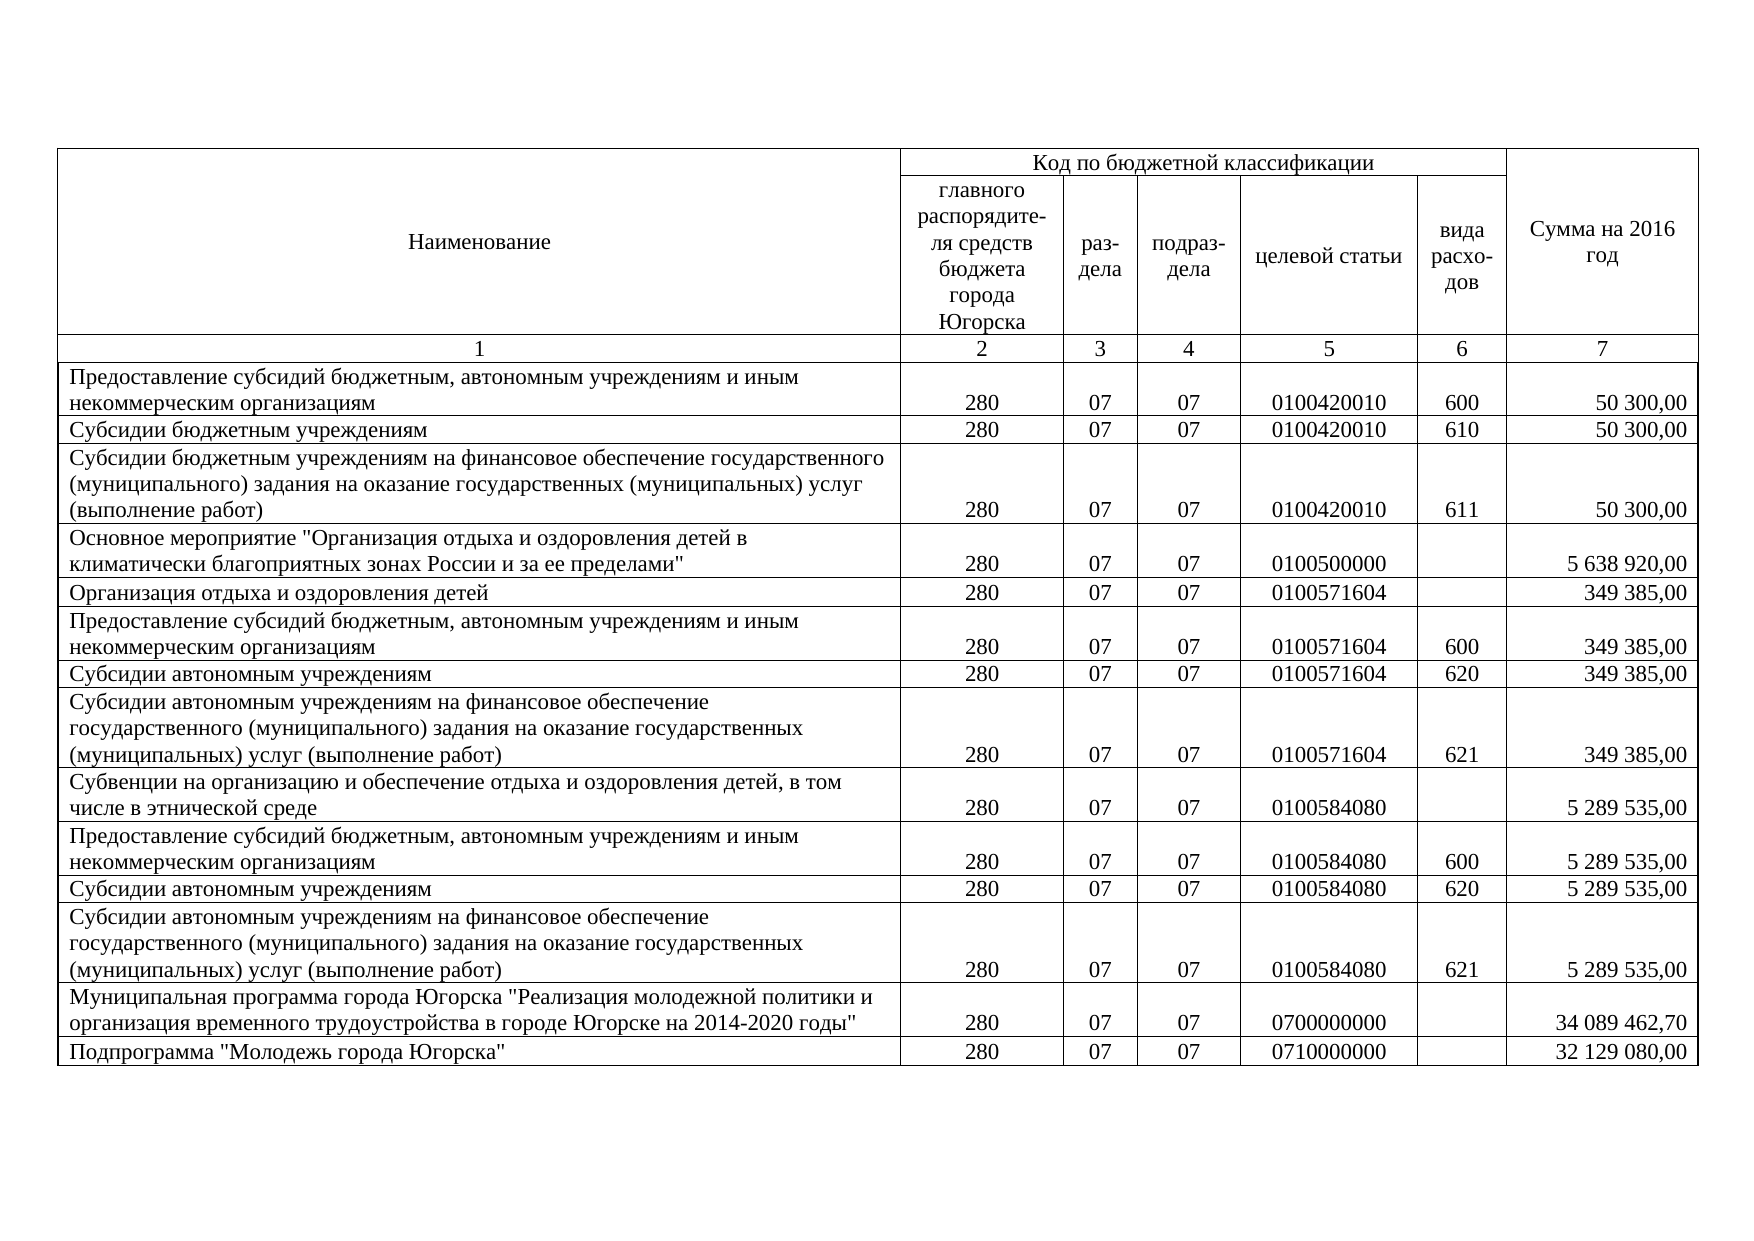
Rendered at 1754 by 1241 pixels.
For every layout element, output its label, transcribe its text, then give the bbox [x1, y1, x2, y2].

table_cell 5 [1241, 335, 1417, 362]
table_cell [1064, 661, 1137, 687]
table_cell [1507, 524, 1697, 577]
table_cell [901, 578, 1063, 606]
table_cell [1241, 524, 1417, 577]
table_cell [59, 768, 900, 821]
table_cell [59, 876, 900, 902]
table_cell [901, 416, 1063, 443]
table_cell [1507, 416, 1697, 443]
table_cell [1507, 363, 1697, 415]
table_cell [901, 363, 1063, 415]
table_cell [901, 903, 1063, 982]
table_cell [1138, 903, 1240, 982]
table_header Код по бюджетной классификации [901, 149, 1506, 175]
table_cell вида расхо-дов [1418, 176, 1506, 334]
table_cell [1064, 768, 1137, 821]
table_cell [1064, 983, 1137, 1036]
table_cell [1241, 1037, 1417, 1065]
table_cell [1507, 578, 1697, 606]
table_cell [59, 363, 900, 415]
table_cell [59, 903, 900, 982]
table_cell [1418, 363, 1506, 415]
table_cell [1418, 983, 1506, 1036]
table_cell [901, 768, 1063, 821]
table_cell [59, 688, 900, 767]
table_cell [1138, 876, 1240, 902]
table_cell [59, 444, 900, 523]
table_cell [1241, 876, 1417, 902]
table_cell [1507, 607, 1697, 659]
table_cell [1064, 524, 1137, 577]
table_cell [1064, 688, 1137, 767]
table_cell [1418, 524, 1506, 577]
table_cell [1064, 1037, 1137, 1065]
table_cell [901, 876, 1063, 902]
table_cell раз-дела [1064, 176, 1137, 334]
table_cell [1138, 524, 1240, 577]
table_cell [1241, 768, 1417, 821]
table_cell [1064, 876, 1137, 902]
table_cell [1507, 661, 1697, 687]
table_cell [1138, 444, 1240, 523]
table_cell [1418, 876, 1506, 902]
table_cell 6 [1418, 335, 1506, 362]
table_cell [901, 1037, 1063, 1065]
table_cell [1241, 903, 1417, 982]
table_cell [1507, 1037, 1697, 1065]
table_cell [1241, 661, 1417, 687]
table_cell главного распорядите-ля средств бюджета города Югорска [901, 176, 1063, 334]
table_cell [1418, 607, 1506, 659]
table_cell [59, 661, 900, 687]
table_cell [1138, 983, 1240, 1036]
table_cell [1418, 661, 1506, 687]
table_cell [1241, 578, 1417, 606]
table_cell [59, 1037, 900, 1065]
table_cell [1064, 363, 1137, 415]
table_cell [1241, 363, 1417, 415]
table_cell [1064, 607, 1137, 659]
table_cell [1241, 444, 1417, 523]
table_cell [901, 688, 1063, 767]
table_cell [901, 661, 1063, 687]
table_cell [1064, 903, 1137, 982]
table_cell 3 [1064, 335, 1137, 362]
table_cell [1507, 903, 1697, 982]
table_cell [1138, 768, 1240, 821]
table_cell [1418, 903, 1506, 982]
table_cell 4 [1138, 335, 1240, 362]
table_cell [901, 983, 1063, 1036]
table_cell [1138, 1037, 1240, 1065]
table_header Сумма на 2016 год [1507, 149, 1698, 334]
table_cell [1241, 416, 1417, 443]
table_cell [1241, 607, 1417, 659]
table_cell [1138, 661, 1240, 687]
table_header Наименование [58, 149, 900, 334]
table_cell подраз-дела [1138, 176, 1240, 334]
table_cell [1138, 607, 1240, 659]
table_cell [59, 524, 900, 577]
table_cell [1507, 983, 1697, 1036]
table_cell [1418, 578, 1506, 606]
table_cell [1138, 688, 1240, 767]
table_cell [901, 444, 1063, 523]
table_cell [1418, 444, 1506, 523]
table_cell 2 [901, 335, 1063, 362]
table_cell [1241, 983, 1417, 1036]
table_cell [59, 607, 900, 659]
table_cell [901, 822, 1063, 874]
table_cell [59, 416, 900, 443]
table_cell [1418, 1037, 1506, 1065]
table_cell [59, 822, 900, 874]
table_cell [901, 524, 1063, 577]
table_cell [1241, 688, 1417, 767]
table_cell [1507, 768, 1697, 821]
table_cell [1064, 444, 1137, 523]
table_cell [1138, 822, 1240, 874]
table_cell 7 [1507, 335, 1698, 362]
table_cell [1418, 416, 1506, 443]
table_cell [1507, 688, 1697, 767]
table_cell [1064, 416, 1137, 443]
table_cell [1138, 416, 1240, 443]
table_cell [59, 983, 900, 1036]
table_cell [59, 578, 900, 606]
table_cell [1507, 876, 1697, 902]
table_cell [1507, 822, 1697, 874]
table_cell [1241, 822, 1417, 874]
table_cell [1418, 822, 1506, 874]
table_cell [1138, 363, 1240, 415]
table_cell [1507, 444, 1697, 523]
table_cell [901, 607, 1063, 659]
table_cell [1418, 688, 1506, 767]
table_cell целевой статьи [1241, 176, 1417, 334]
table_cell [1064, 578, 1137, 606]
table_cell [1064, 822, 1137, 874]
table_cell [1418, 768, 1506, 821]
table_cell 1 [58, 335, 900, 362]
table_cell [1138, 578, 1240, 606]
